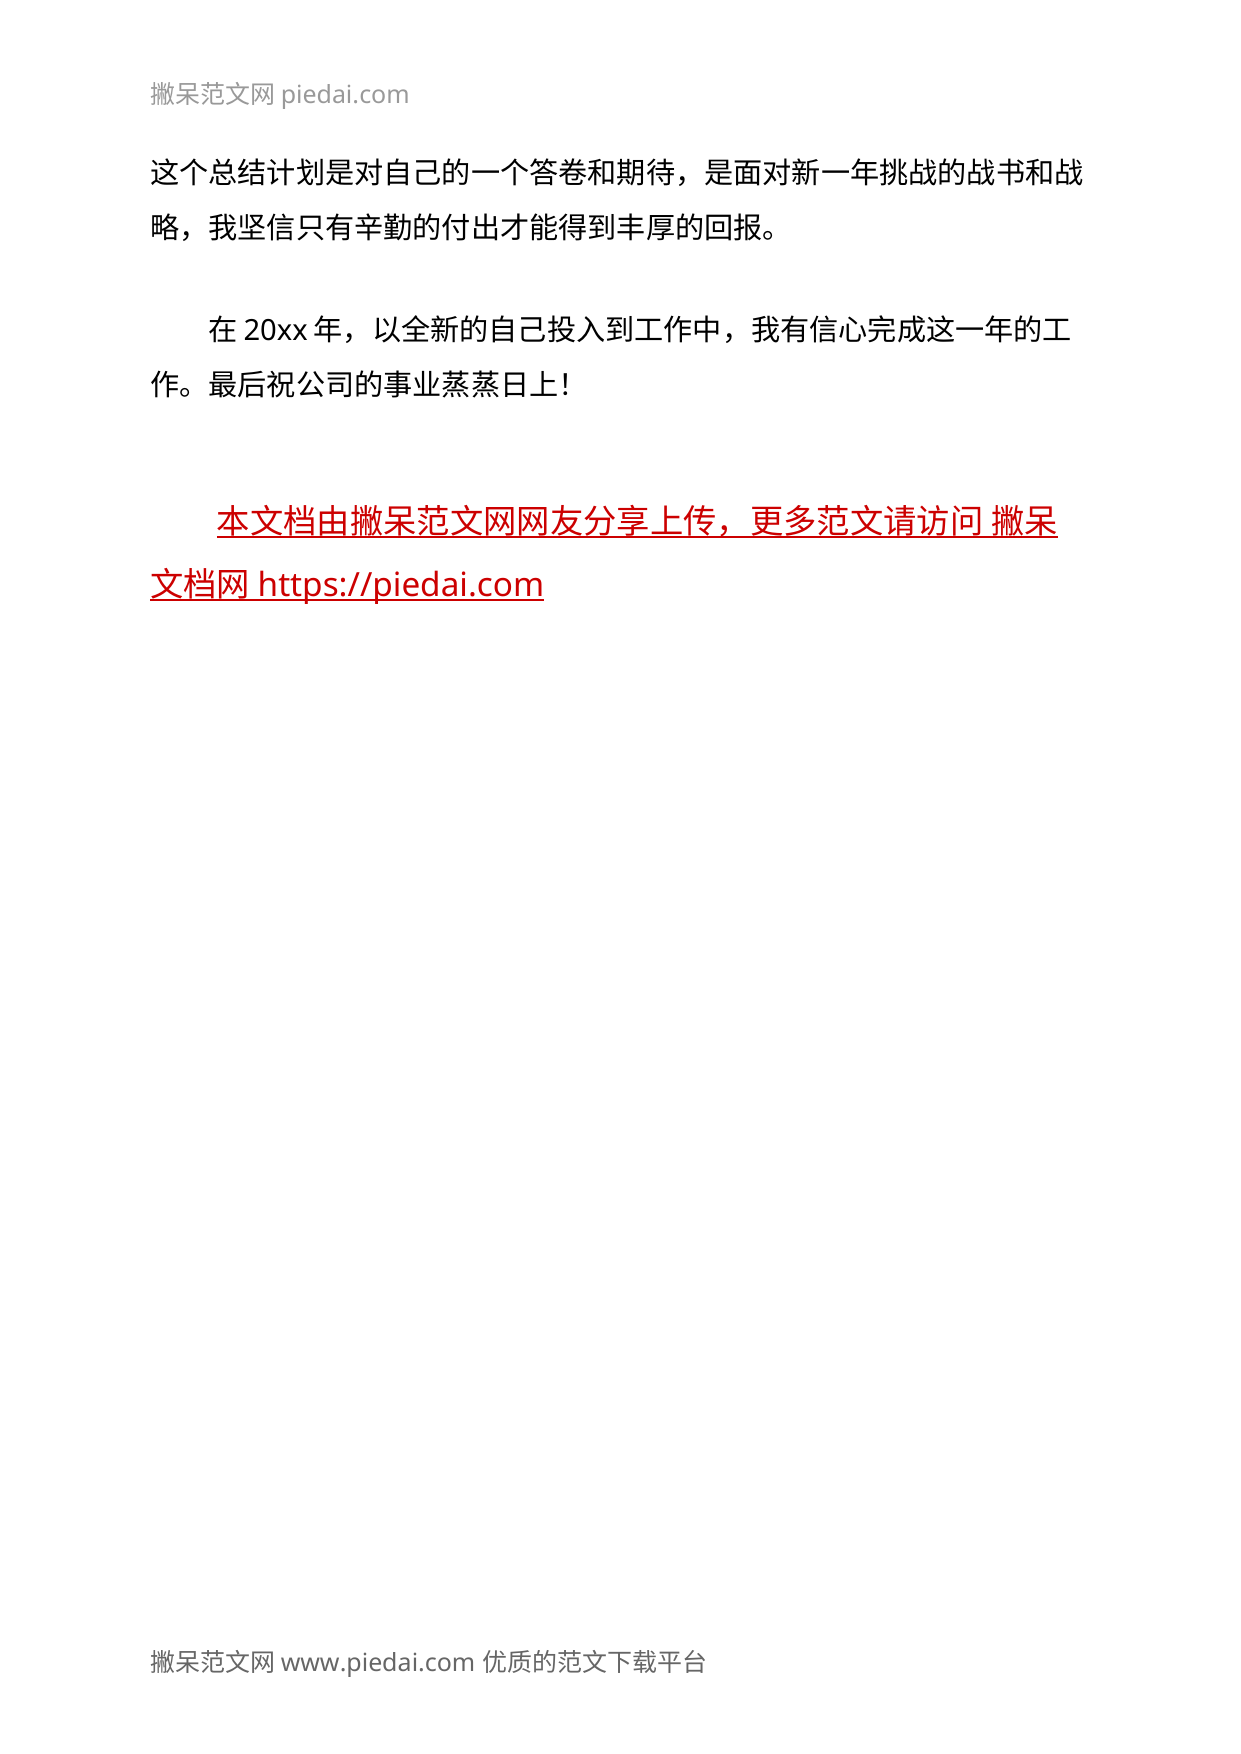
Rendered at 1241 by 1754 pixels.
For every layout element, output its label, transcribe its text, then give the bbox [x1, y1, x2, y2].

text 在20xx年，以全新的自己投入到工作中，我有信心完成这一年的工作。最后祝公司的事业蒸蒸日上！ [150, 307, 1090, 404]
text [150, 150, 1090, 247]
text 本文档由撇呆范文网网友分享上传，更多范文请访问 撇呆文档网 https://piedai.com [150, 495, 1090, 606]
